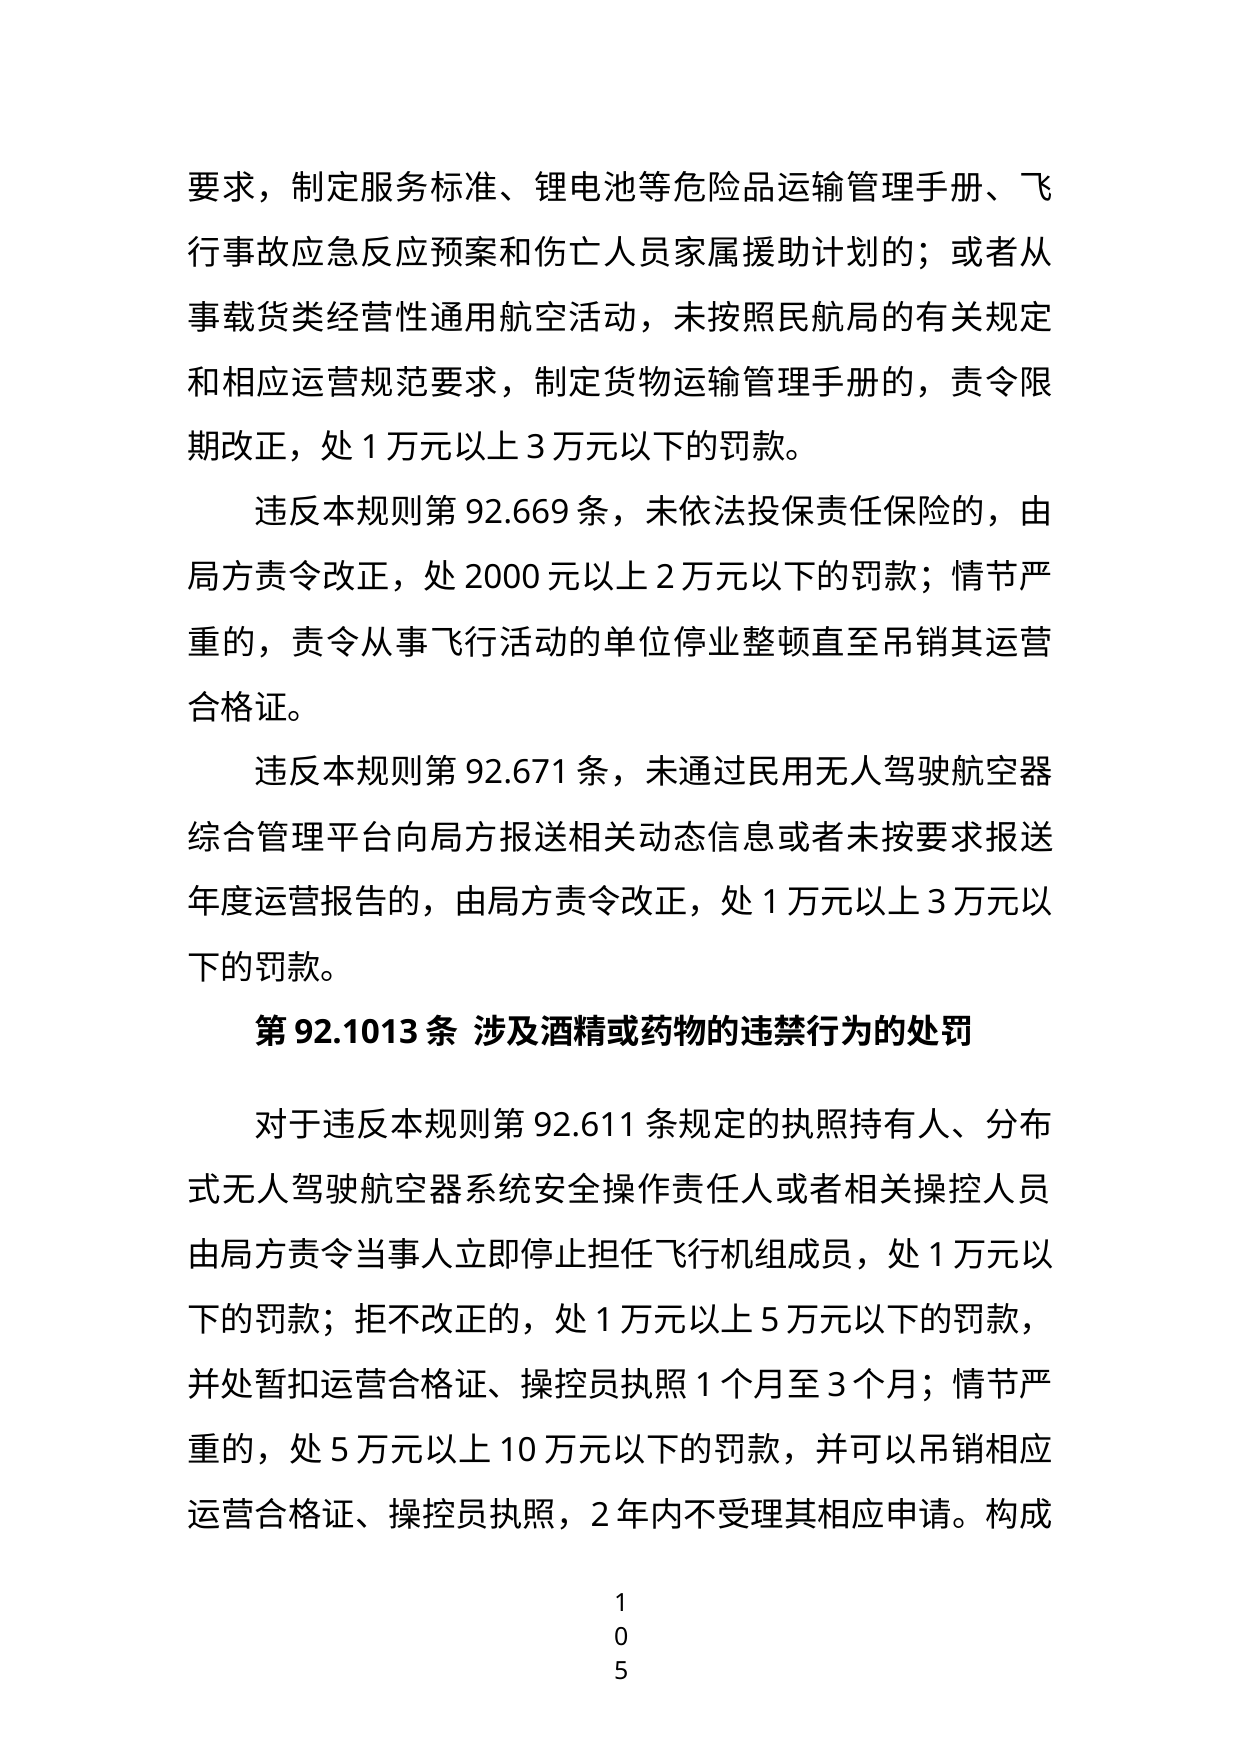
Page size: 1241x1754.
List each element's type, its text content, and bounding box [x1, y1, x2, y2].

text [187, 152, 1053, 477]
text 违反本规则第92.671条，未通过民用无人驾驶航空器综合管理平台向局方报送相关动态信息或者未按要求报送年度运营报告的，由局方责令改正，处1万元以上3万元以下的罚款。 [187, 737, 1053, 997]
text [187, 1089, 1053, 1544]
text 违反本规则第92.669条，未依法投保责任保险的，由局方责令改正，处2000元以上2万元以下的罚款；情节严重的，责令从事飞行活动的单位停业整顿直至吊销其运营合格证。 [187, 477, 1053, 737]
subtitle 第92.1013条 涉及酒精或药物的违禁行为的处罚 [187, 997, 1053, 1062]
